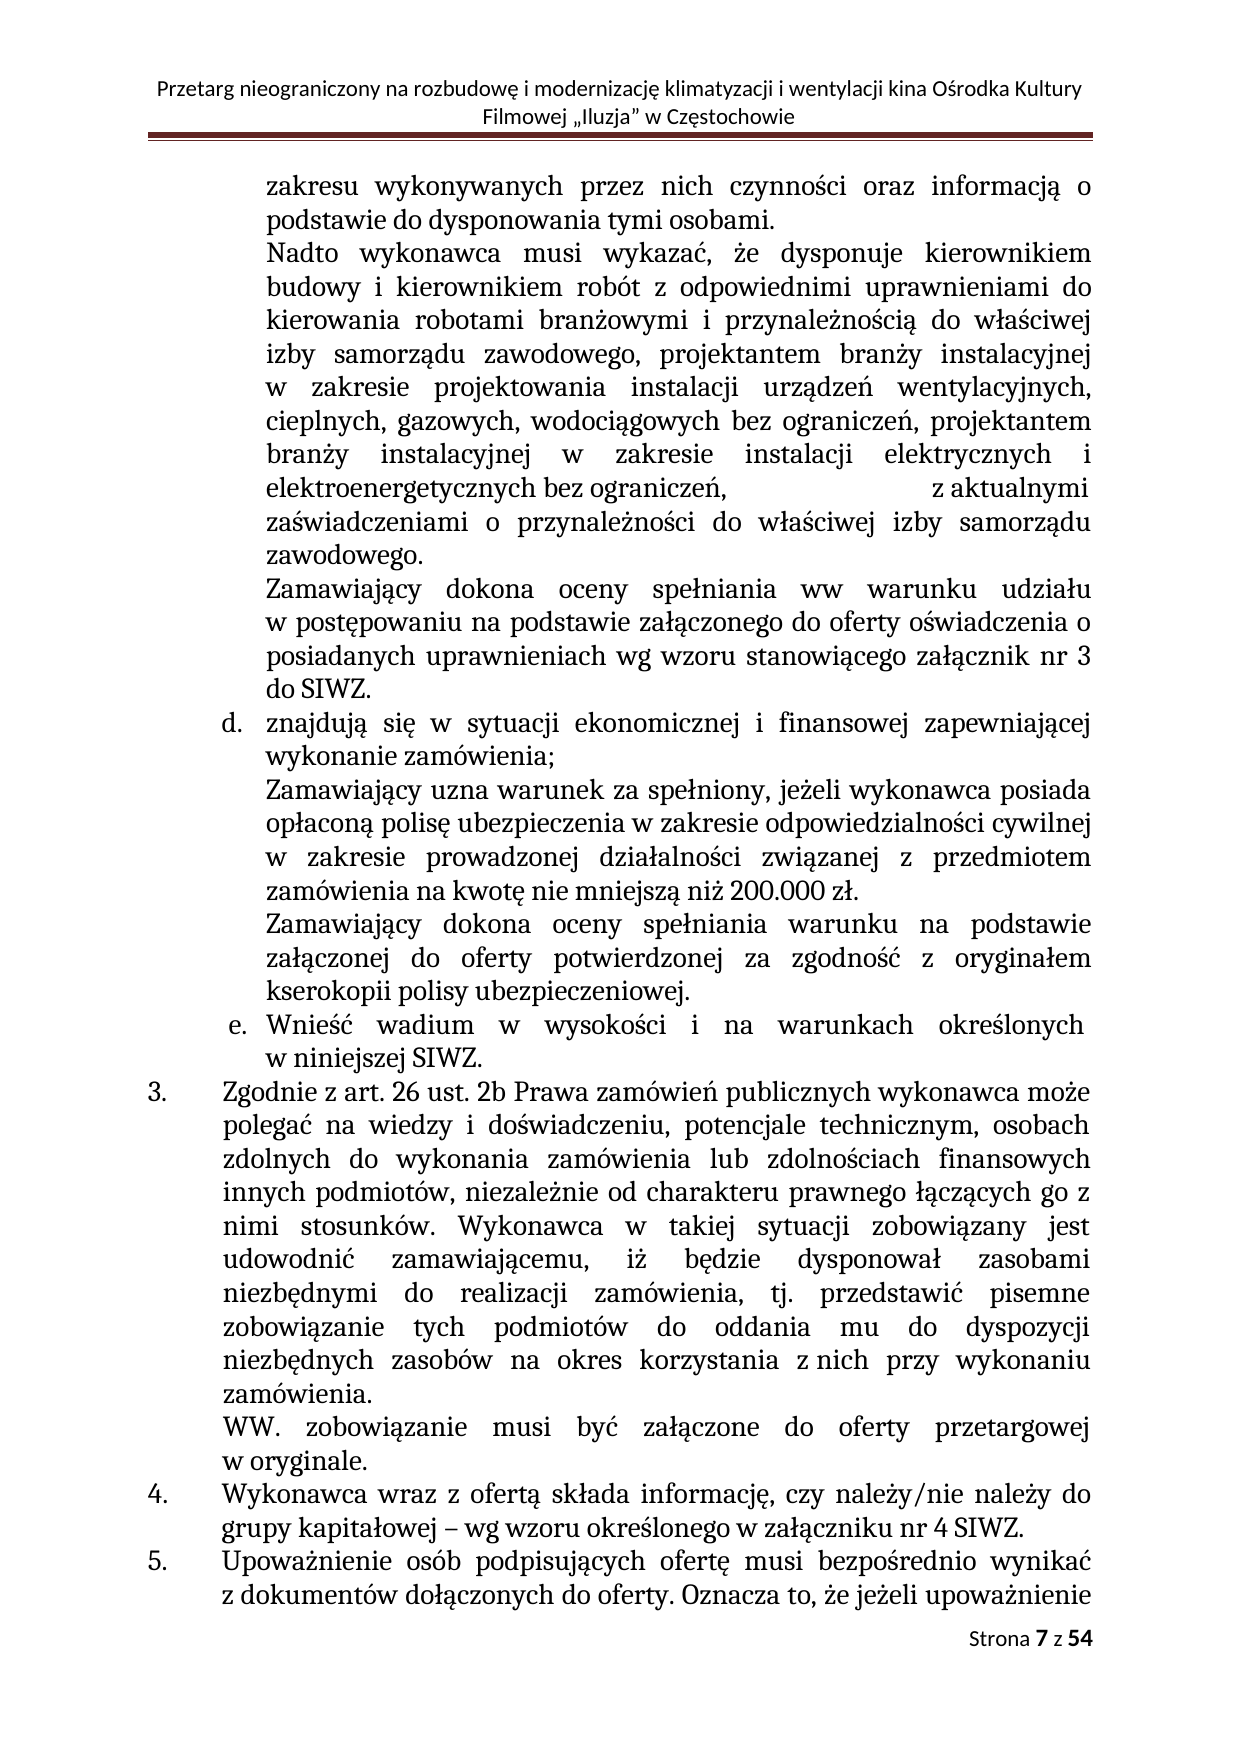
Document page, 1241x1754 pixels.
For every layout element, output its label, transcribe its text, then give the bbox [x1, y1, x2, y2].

list Wykonawca wraz z ofertą składa informację, czy należy/nie należy do grupy kapitałowej – wg wzoru określonego w załączniku nr 4 SIWZ. [148, 1477, 1093, 1544]
list Zamawiający dokona oceny spełniania ww warunku udziału w postępowaniu na podstawie załączonego do oferty oświadczenia o posiadanych uprawnieniach wg wzoru stanowiącego załącznik nr 3 do SIWZ. [266, 572, 1093, 706]
list Nadto wykonawca musi wykazać, że dysponuje kierownikiem budowy i kierownikiem robót z odpowiednimi uprawnieniami do kierowania robotami branżowymi i przynależnością do właściwej izby samorządu zawodowego, projektantem branży instalacyjnej w zakresie projektowania instalacji urządzeń wentylacyjnych, cieplnych, gazowych, wodociągowych bez ograniczeń, projektantem branży instalacyjnej w zakresie instalacji elektrycznych i elektroenergetycznych bez ograniczeń, z aktualnymi zaświadczeniami o przynależności do właściwej izby samorządu zawodowego. [266, 236, 1093, 572]
list Zamawiający uzna warunek za spełniony, jeżeli wykonawca posiada opłaconą polisę ubezpieczenia w zakresie odpowiedzialności cywilnej w zakresie prowadzonej działalności związanej z przedmiotem zamówienia na kwotę nie mniejszą niż 200.000 zł. [266, 773, 1093, 907]
list Zamawiający dokona oceny spełniania warunku na podstawie załączonej do oferty potwierdzonej za zgodność z oryginałem kserokopii polisy ubezpieczeniowej. [266, 907, 1093, 1008]
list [266, 169, 1093, 236]
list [148, 1544, 1093, 1612]
list Wnieść wadium w wysokości i na warunkach określonych w niniejszej SIWZ. [228, 1008, 1085, 1075]
list Zgodnie z art. 26 ust. 2b Prawa zamówień publicznych wykonawca może polegać na wiedzy i doświadczeniu, potencjale technicznym, osobach zdolnych do wykonania zamówienia lub zdolnościach finansowych innych podmiotów, niezależnie od charakteru prawnego łączących go z nimi stosunków. Wykonawca w takiej sytuacji zobowiązany jest udowodnić zamawiającemu, iż będzie dysponował zasobami niezbędnymi do realizacji zamówienia, tj. przedstawić pisemne zobowiązanie tych podmiotów do oddania mu do dyspozycji niezbędnych zasobów na okres korzystania z nich przy wykonaniu zamówienia. WW. zobowiązanie musi być załączone do oferty przetargowej w oryginale. [148, 1075, 1091, 1477]
list znajdują się w sytuacji ekonomicznej i finansowej zapewniającej wykonanie zamówienia; [221, 706, 1093, 773]
